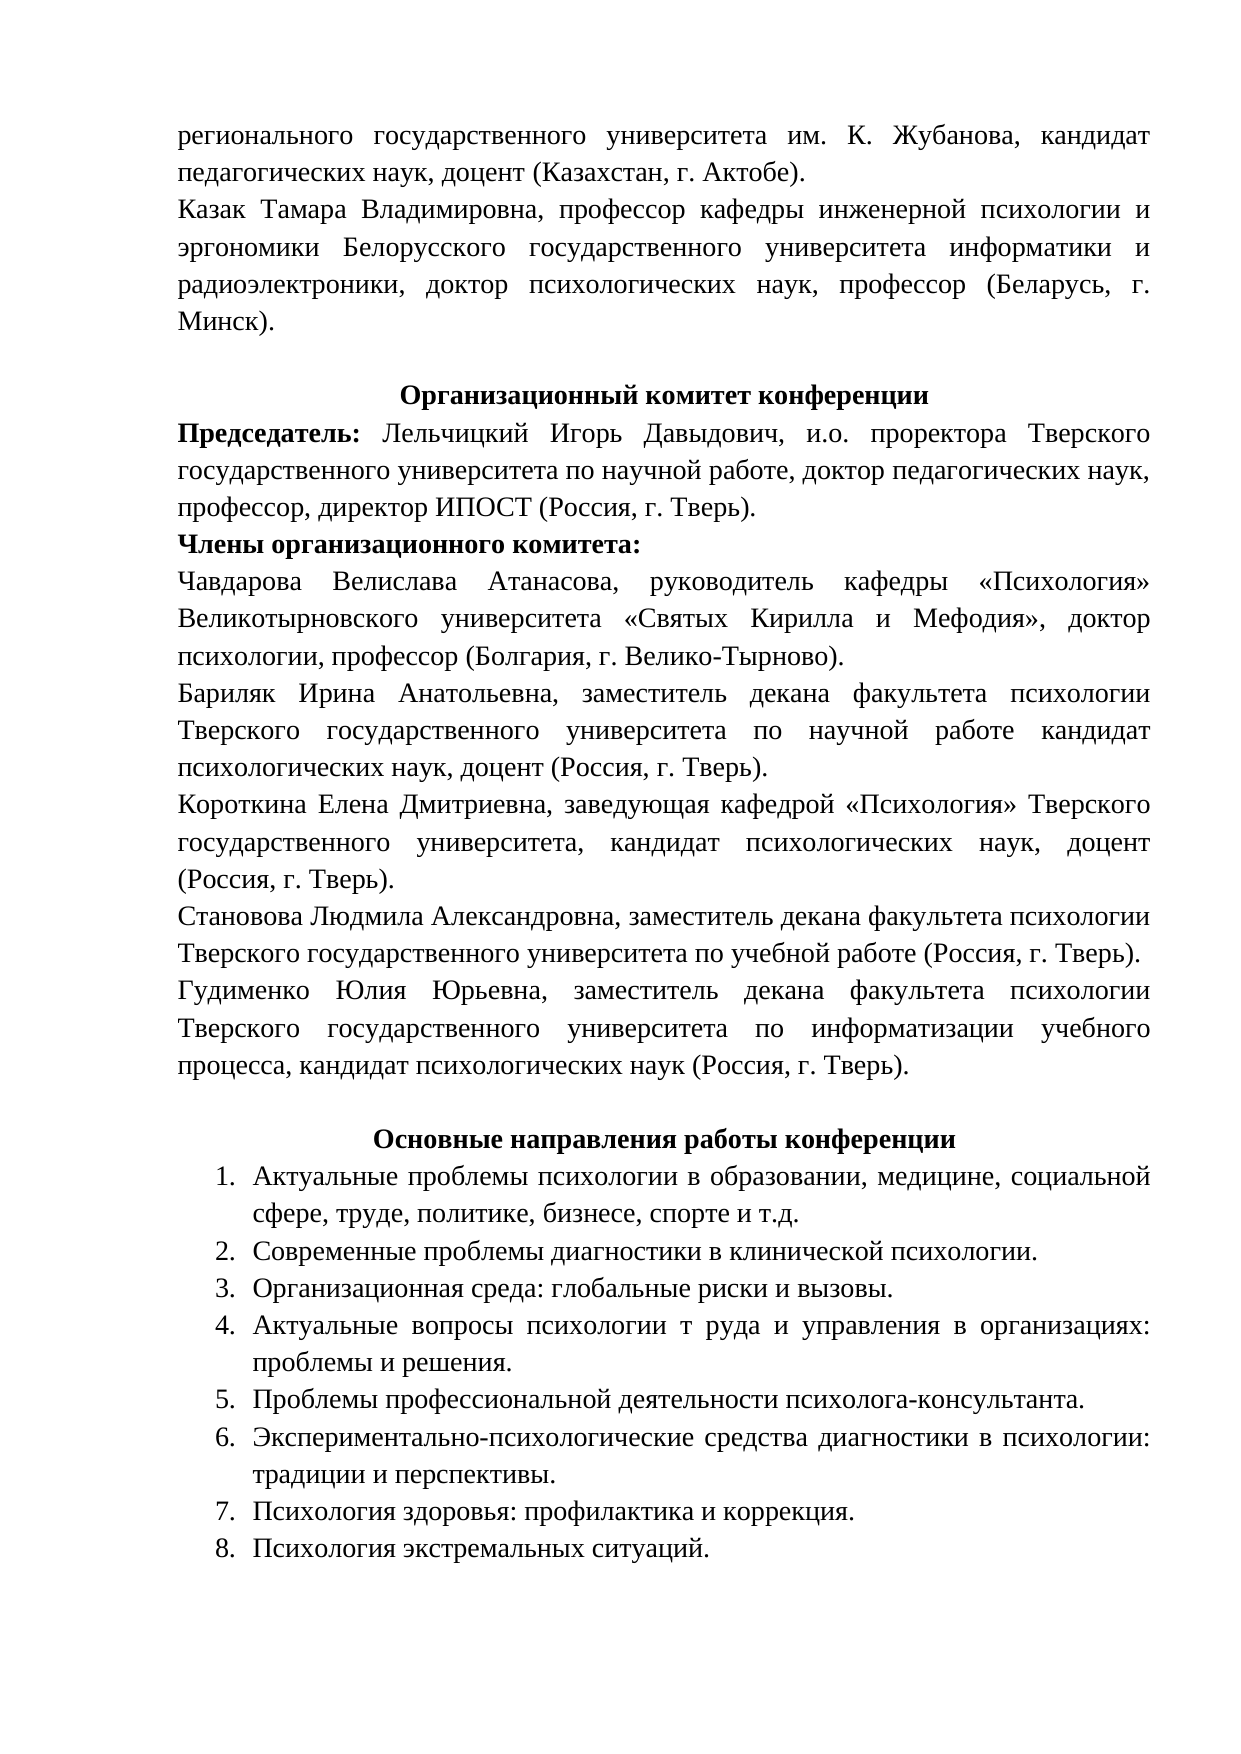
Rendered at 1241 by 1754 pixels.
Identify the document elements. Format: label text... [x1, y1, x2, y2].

text Казак Тамара Владимировна, профессор кафедры инженерной психологии и эргономики Белорусского государственного университета информатики и радиоэлектроники, доктор психологических наук, профессор (Беларусь, г. Минск). [177, 192, 1152, 336]
text Бариляк Ирина Анатольевна, заместитель декана факультета психологии Тверского государственного университета по научной работе кандидат психологических наук, доцент (Россия, г. Тверь). [177, 676, 1152, 783]
text Чавдарова Велислава Атанасова, руководитель кафедры «Психология» Великотырновского университета «Святых Кирилла и Мефодия», доктор психологии, профессор (Болгария, г. Велико-Тырново). [177, 564, 1152, 671]
list Экспериментально-психологические средства диагностики в психологии: традиции и перспективы. [215, 1420, 1152, 1489]
list Проблемы профессиональной деятельности психолога-консультанта. [215, 1382, 1152, 1415]
text Основные направления работы конференции [177, 1122, 1152, 1154]
list Актуальные проблемы психологии в образовании, медицине, социальной сфере, труде, политике, бизнесе, спорте и т.д. [215, 1159, 1152, 1229]
text Организационный комитет конференции [177, 378, 1152, 411]
list Психология здоровья: профилактика и коррекция. [215, 1494, 1152, 1526]
list Современные проблемы диагностики в клинической психологии. [215, 1234, 1152, 1266]
text Председатель: Лельчицкий Игорь Давыдович, и.о. проректора Тверского государственного университета по научной работе, доктор педагогических наук, профессор, директор ИПОСТ (Россия, г. Тверь). [177, 416, 1152, 522]
text Гудименко Юлия Юрьевна, заместитель декана факультета психологии Тверского государственного университета по информатизации учебного процесса, кандидат психологических наук (Россия, г. Тверь). [177, 973, 1152, 1080]
text Члены организационного комитета: [177, 527, 1152, 559]
list Организационная среда: глобальные риски и вызовы. [215, 1271, 1152, 1303]
text Короткина Елена Дмитриевна, заведующая кафедрой «Психология» Тверского государственного университета, кандидат психологических наук, доцент (Россия, г. Тверь). [177, 787, 1152, 894]
text Становова Людмила Александровна, заместитель декана факультета психологии Тверского государственного университета по учебной работе (Россия, г. Тверь). [177, 899, 1152, 969]
list Психология экстремальных ситуаций. [215, 1531, 1152, 1564]
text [177, 151, 1152, 188]
list Актуальные вопросы психологии т руда и управления в организациях: проблемы и решения. [215, 1308, 1152, 1378]
